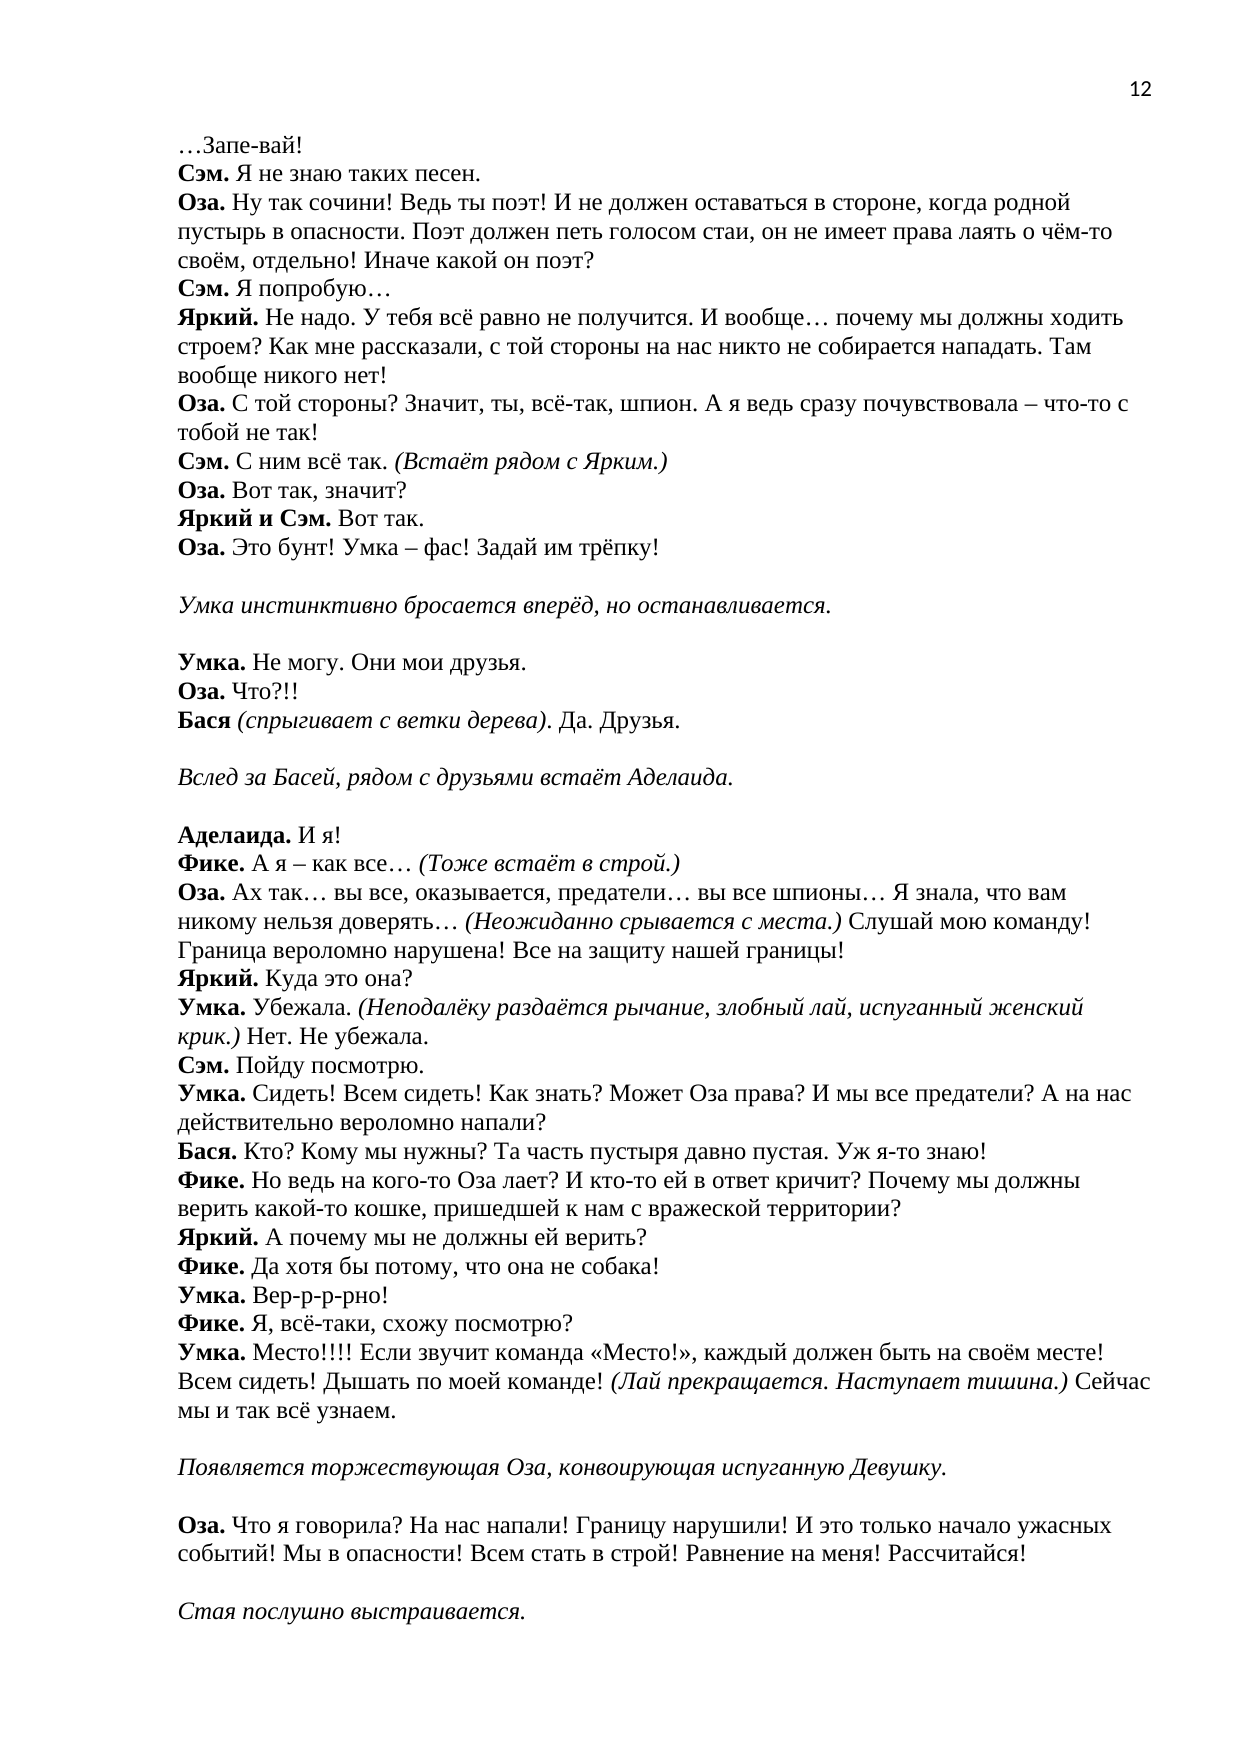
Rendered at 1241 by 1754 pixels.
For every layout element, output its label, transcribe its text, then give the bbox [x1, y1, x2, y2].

text Умка. Место!!!! Если звучит команда «Место!», каждый должен быть на своём месте! Всем сидеть! Дышать по моей команде! (Лай прекращается. Наступает тишина.) Сейчас мы и так всё узнаем. [177, 1337, 1152, 1423]
text Бася. Кто? Кому мы нужны? Та часть пустыря давно пустая. Уж я-то знаю! [177, 1136, 1152, 1165]
text Оза. С той стороны? Значит, ты, всё-так, шпион. А я ведь сразу почувствовала – что-то с тобой не так! [177, 388, 1152, 446]
text Оза. Ну так сочини! Ведь ты поэт! И не должен оставаться в стороне, когда родной пустырь в опасности. Поэт должен петь голосом стаи, он не имеет права лаять о чём-то своём, отдельно! Иначе какой он поэт? [177, 187, 1152, 273]
text Оза. Что?!! [177, 676, 1152, 705]
text Аделаида. И я! [177, 820, 1152, 848]
text Умка. Сидеть! Всем сидеть! Как знать? Может Оза права? И мы все предатели? А на нас действительно вероломно напали? [177, 1078, 1152, 1136]
text Яркий. Куда это она? [177, 963, 1152, 992]
text Умка. Вер-р-р-рно! [177, 1280, 1152, 1308]
text …Запе-вай! [177, 130, 1152, 158]
text Появляется торжествующая Оза, конвоирующая испуганную Девушку. [177, 1452, 1152, 1481]
text Умка инстинктивно бросается вперёд, но останавливается. [177, 590, 1152, 618]
text Сэм. Пойду посмотрю. [177, 1050, 1152, 1078]
text Сэм. Я не знаю таких песен. [177, 158, 1152, 187]
text Вслед за Басей, рядом с друзьями встаёт Аделаида. [177, 762, 1152, 791]
text Оза. Вот так, значит? [177, 475, 1152, 503]
text Яркий и Сэм. Вот так. [177, 503, 1152, 532]
text Фике. Я, всё-таки, схожу посмотрю? [177, 1308, 1152, 1337]
text Оза. Что я говорила? На нас напали! Границу нарушили! И это только начало ужасных событий! Мы в опасности! Всем стать в строй! Равнение на меня! Рассчитайся! [177, 1510, 1152, 1567]
text Фике. Да хотя бы потому, что она не собака! [177, 1251, 1152, 1280]
text Яркий. А почему мы не должны ей верить? [177, 1222, 1152, 1251]
text Сэм. С ним всё так. (Встаёт рядом с Ярким.) [177, 446, 1152, 475]
text Бася (спрыгивает с ветки дерева). Да. Друзья. [177, 705, 1152, 733]
text Фике. Но ведь на кого-то Оза лает? И кто-то ей в ответ кричит? Почему мы должны верить какой-то кошке, пришедшей к нам с вражеской территории? [177, 1165, 1152, 1222]
text Стая послушно выстраивается. [177, 1596, 1152, 1625]
text Умка. Не могу. Они мои друзья. [177, 647, 1152, 676]
text Оза. Это бунт! Умка – фас! Задай им трёпку! [177, 532, 1152, 561]
text Умка. Убежала. (Неподалёку раздаётся рычание, злобный лай, испуганный женский крик.) Нет. Не убежала. [177, 992, 1152, 1050]
text Оза. Ах так… вы все, оказывается, предатели… вы все шпионы… Я знала, что вам никому нельзя доверять… (Неожиданно срывается с места.) Слушай мою команду! Граница вероломно нарушена! Все на защиту нашей границы! [177, 877, 1152, 963]
text Сэм. Я попробую… [177, 273, 1152, 302]
text Фике. А я – как все… (Тоже встаёт в строй.) [177, 848, 1152, 877]
text Яркий. Не надо. У тебя всё равно не получится. И вообще… почему мы должны ходить строем? Как мне рассказали, с той стороны на нас никто не собирается нападать. Там вообще никого нет! [177, 302, 1152, 388]
